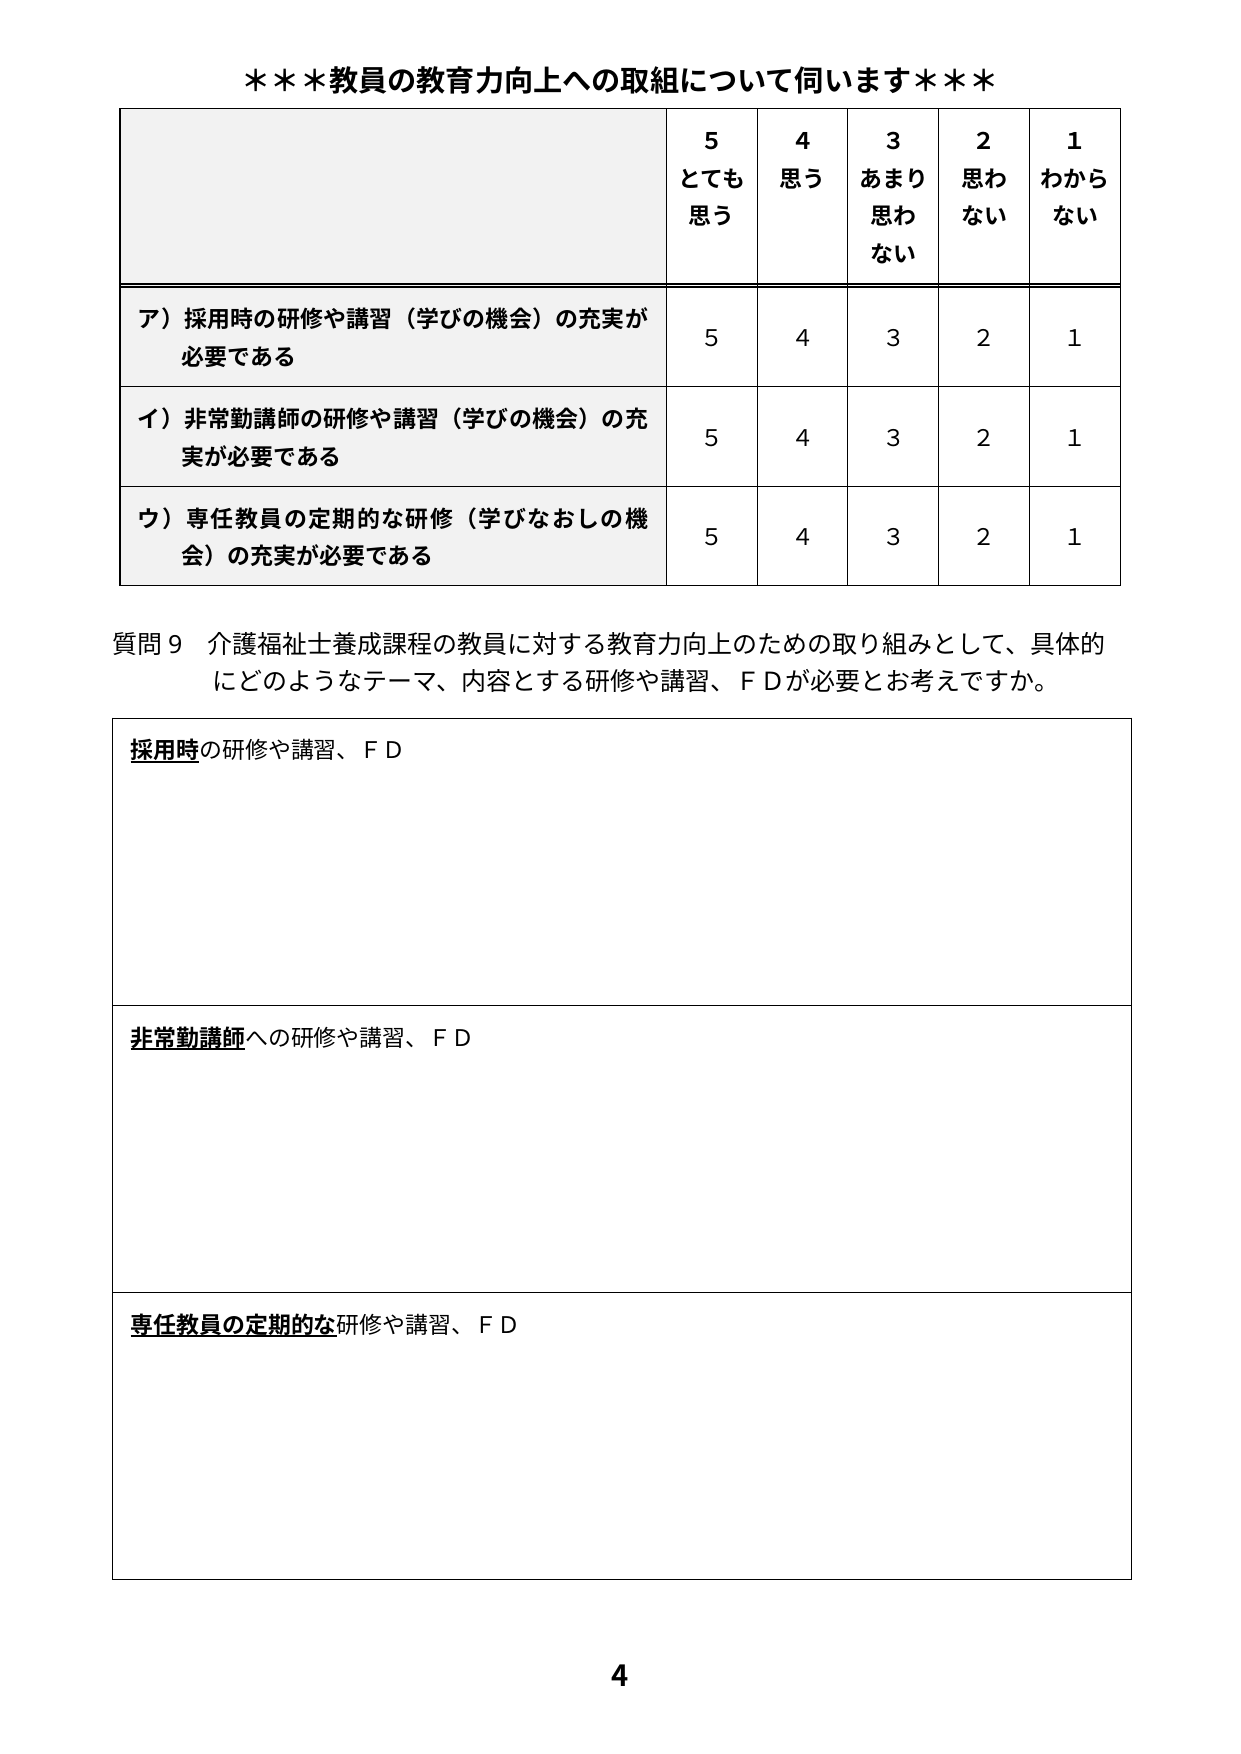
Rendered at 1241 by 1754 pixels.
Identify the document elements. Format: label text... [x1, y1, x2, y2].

table_cell ３ [848, 487, 938, 585]
table_cell ４ [758, 288, 847, 386]
table_header ４ 思う [758, 109, 847, 283]
table_cell イ）非常勤講師の研修や講習（学びの機会）の充実が必要である [121, 387, 666, 486]
table_cell １ [1030, 288, 1120, 386]
table_cell ４ [758, 487, 847, 585]
table_cell ２ [939, 487, 1029, 585]
table_header １ わからない [1030, 109, 1120, 283]
text 質問 9 介護福祉士養成課程の教員に対する教育力向上のための取り組みとして、具体的にどのようなテーマ、内容とする研修や講習、ＦＤが必要とお考えですか。 [112, 624, 1128, 699]
table_cell １ [1030, 387, 1120, 486]
table_cell １ [1030, 487, 1120, 585]
table_cell ウ）専任教員の定期的な研修（学びなおしの機会）の充実が必要である [121, 487, 666, 585]
table_cell ア）採用時の研修や講習（学びの機会）の充実が必要である [121, 288, 666, 386]
table_header ２ 思わ ない [939, 109, 1029, 283]
table_cell ５ [667, 487, 757, 585]
table_cell ３ [848, 387, 938, 486]
table_cell ４ [758, 387, 847, 486]
table_header ３ あまり思わ ない [848, 109, 938, 283]
table_cell 非常勤講師への研修や講習、ＦＤ [113, 1006, 1131, 1292]
table_header ５ とても思う [667, 109, 757, 283]
table_header [121, 109, 666, 283]
table_header 採用時の研修や講習、ＦＤ [113, 719, 1131, 1004]
table_cell ５ [667, 387, 757, 486]
table_cell ２ [939, 288, 1029, 386]
table_cell ５ [667, 288, 757, 386]
table_cell ３ [848, 288, 938, 386]
table_cell ２ [939, 387, 1029, 486]
table_cell 専任教員の定期的な研修や講習、ＦＤ [113, 1293, 1131, 1579]
